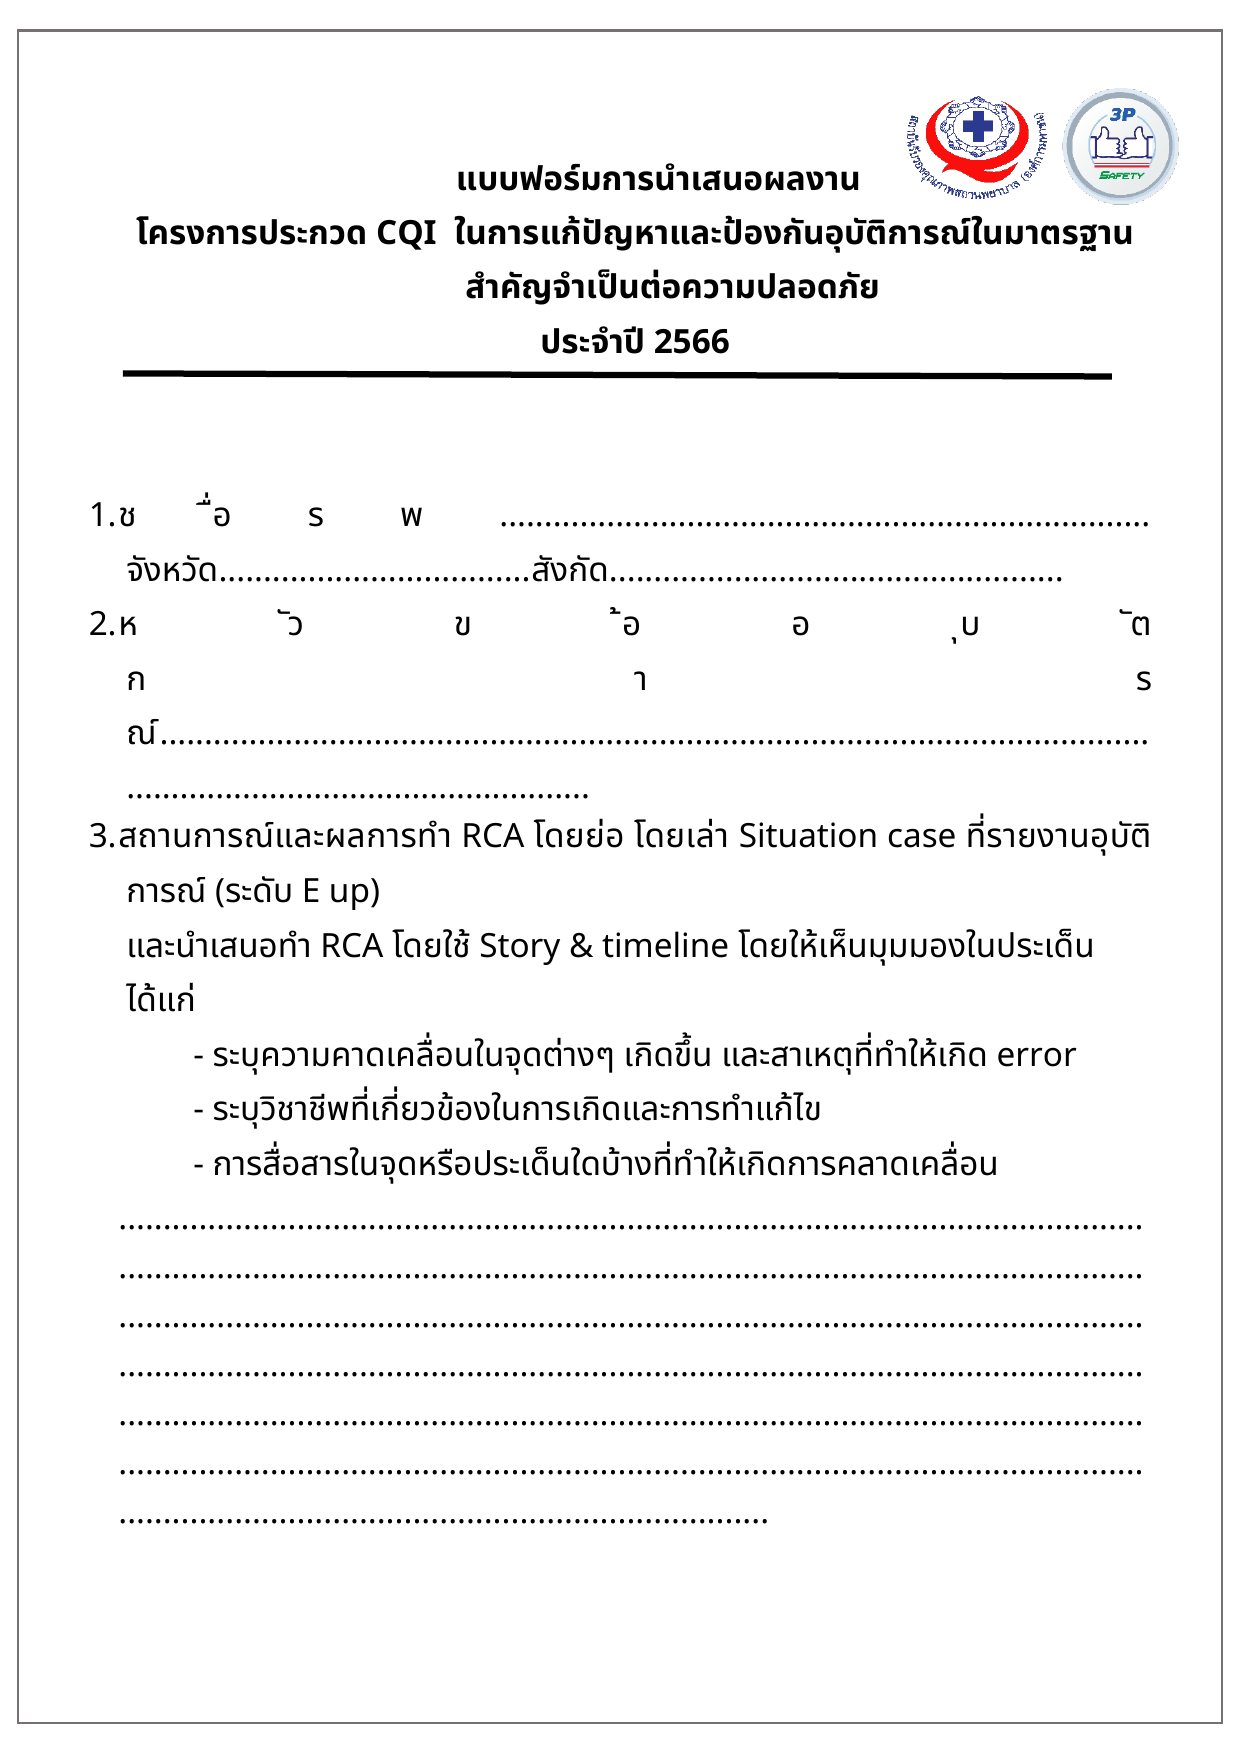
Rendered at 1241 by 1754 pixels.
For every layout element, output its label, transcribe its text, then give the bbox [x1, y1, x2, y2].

picture [905, 96, 1048, 200]
text โครงการประกวด CQI ในการแก้ปัญหาและป้องกันอุบัติการณ์ในมาตรฐานสำคัญจำเป็นต่อความปลอดภัย [118, 209, 1152, 314]
text - การสื่อสารในจุดหรือประเด็นใดบ้างที่ทำให้เกิดการคลาดเคลื่อน [193, 1139, 1152, 1190]
list สถานการณ์และผลการทำ RCA โดยย่อ โดยเล่า Situation case ที่รายงานอุบัติการณ์ (ระดับ E up) [88, 812, 1152, 917]
text ประจำปี 2566 [118, 318, 1152, 368]
text ........................................................................................................................................................................................................................................................................................................................................................................................................................................................................................................................................................................................................................................................................................................................................................................................... [118, 1194, 1152, 1533]
text - ระบุวิชาชีพที่เกี่ยวข้องในการเกิดและการทำแก้ไข [193, 1085, 1152, 1136]
list ชื่อรพ......................................................................... จังหวัด...................................สังกัด................................................... [88, 491, 1152, 596]
text - ระบุความคาดเคลื่อนในจุดต่างๆ เกิดขึ้น และสาเหตุที่ทำให้เกิด error [193, 1030, 1152, 1081]
text แบบฟอร์มการนำเสนอผลงาน [118, 154, 1058, 205]
list หัวข้ออุบัติการณ์................................................................................................................................................................... [88, 600, 1152, 809]
picture [1058, 75, 1181, 208]
list และนำเสนอทำ RCA โดยใช้ Story & timeline โดยให้เห็นมุมมองในประเด็น ได้แก่ [126, 921, 1152, 1026]
